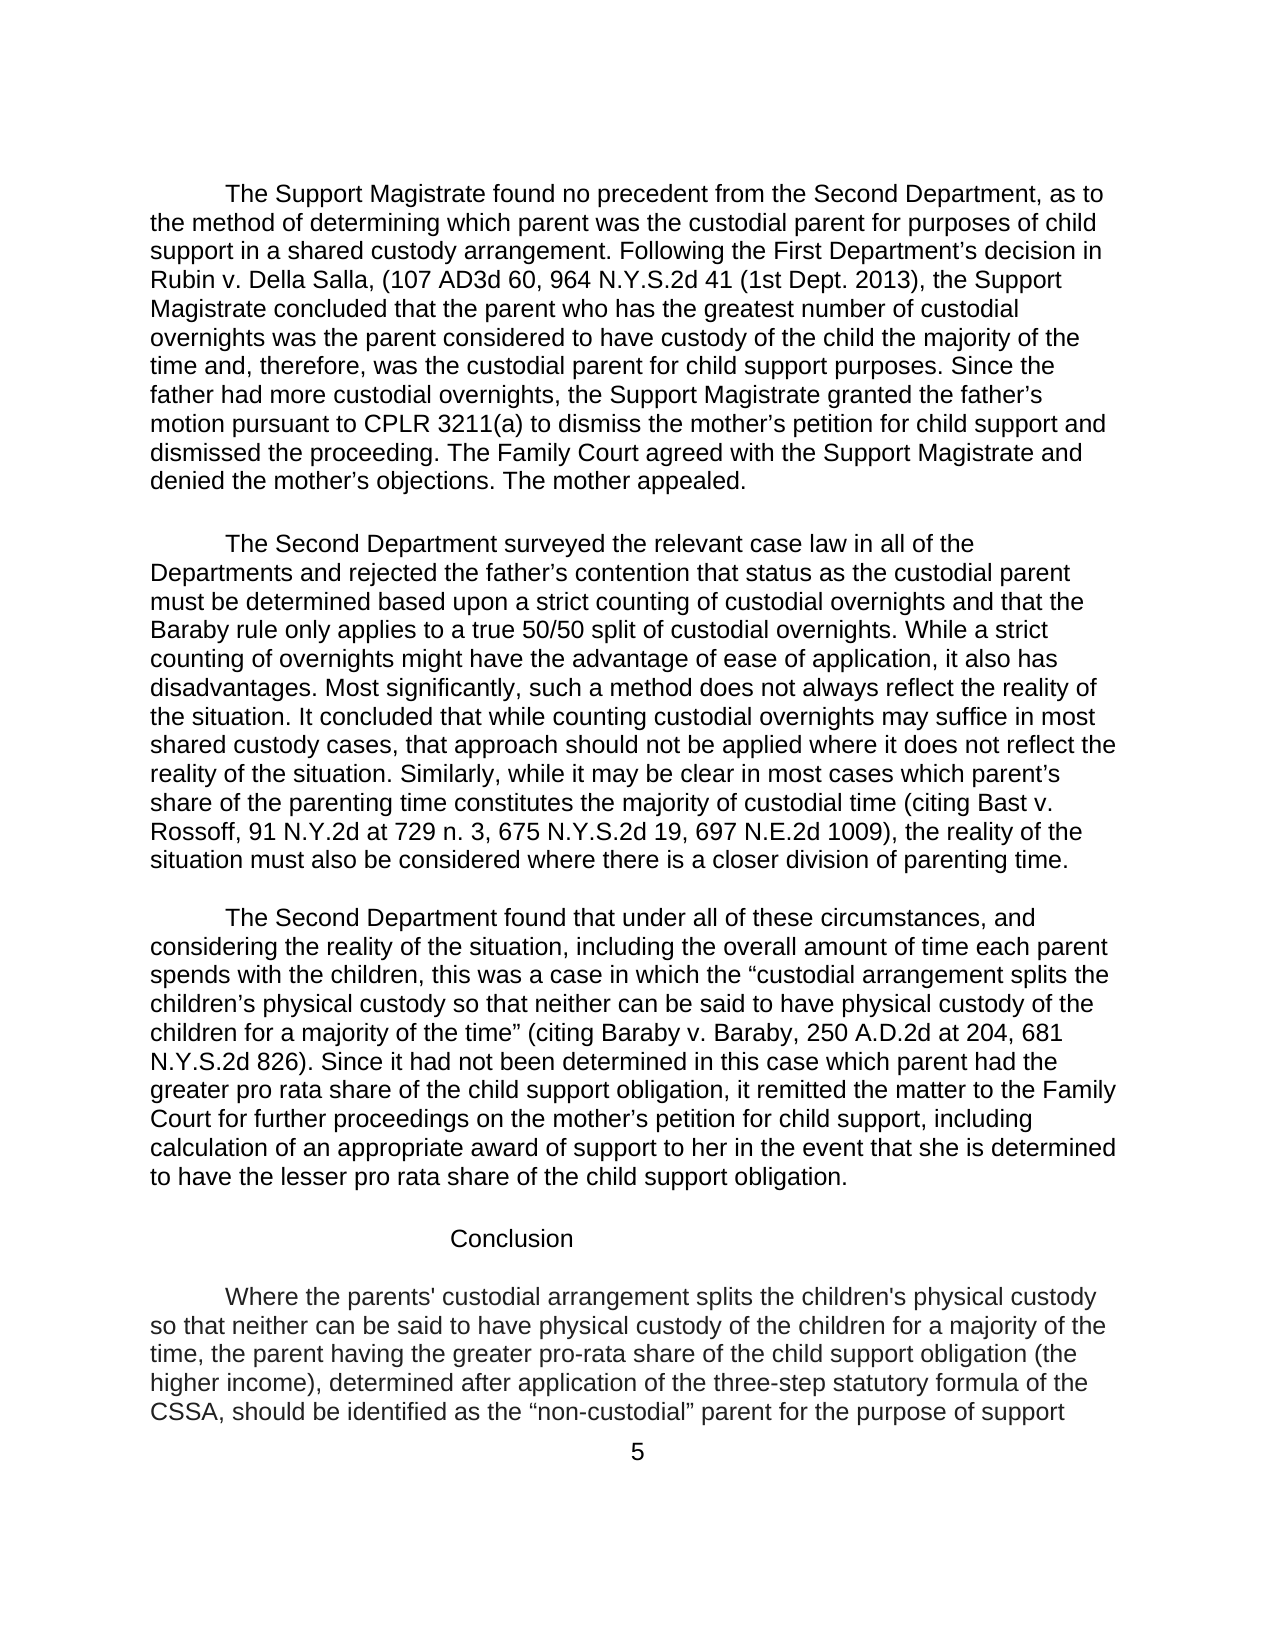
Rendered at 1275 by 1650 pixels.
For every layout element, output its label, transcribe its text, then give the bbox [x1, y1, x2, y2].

text The Support Magistrate found no precedent from the Second Department, as to the method of determining which parent was the custodial parent for purposes of child support in a shared custody arrangement. Following the First Department’s decision in Rubin v. Della Salla, (107 AD3d 60, 964 N.Y.S.2d 41 (1st Dept. 2013), the Support Magistrate concluded that the parent who has the greatest number of custodial overnights was the parent considered to have custody of the child the majority of the time and, therefore, was the custodial parent for child support purposes. Since the father had more custodial overnights, the Support Magistrate granted the father’s motion pursuant to CPLR 3211(a) to dismiss the mother’s petition for child support and dismissed the proceeding. The Family Court agreed with the Support Magistrate and denied the mother’s objections. The mother appealed. [150, 179, 1125, 495]
text The Second Department surveyed the relevant case law in all of the Departments and rejected the father’s contention that status as the custodial parent must be determined based upon a strict counting of custodial overnights and that the Baraby rule only applies to a true 50/50 split of custodial overnights. While a strict counting of overnights might have the advantage of ease of application, it also has disadvantages. Most significantly, such a method does not always reflect the reality of the situation. It concluded that while counting custodial overnights may suffice in most shared custody cases, that approach should not be applied where it does not reflect the reality of the situation. Similarly, while it may be clear in most cases which parent’s share of the parenting time constitutes the majority of custodial time (citing Bast v. Rossoff, 91 N.Y.2d at 729 n. 3, 675 N.Y.S.2d 19, 697 N.E.2d 1009), the reality of the situation must also be considered where there is a closer division of parenting time. [150, 529, 1125, 874]
text Conclusion [150, 1224, 1125, 1253]
text The Second Department found that under all of these circumstances, and considering the reality of the situation, including the overall amount of time each parent spends with the children, this was a case in which the “custodial arrangement splits the children’s physical custody so that neither can be said to have physical custody of the children for a majority of the time” (citing Baraby v. Baraby, 250 A.D.2d at 204, 681 N.Y.S.2d 826). Since it had not been determined in this case which parent had the greater pro rata share of the child support obligation, it remitted the matter to the Family Court for further proceedings on the mother’s petition for child support, including calculation of an appropriate award of support to her in the event that she is determined to have the lesser pro rata share of the child support obligation. [150, 903, 1125, 1190]
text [150, 1282, 1125, 1426]
